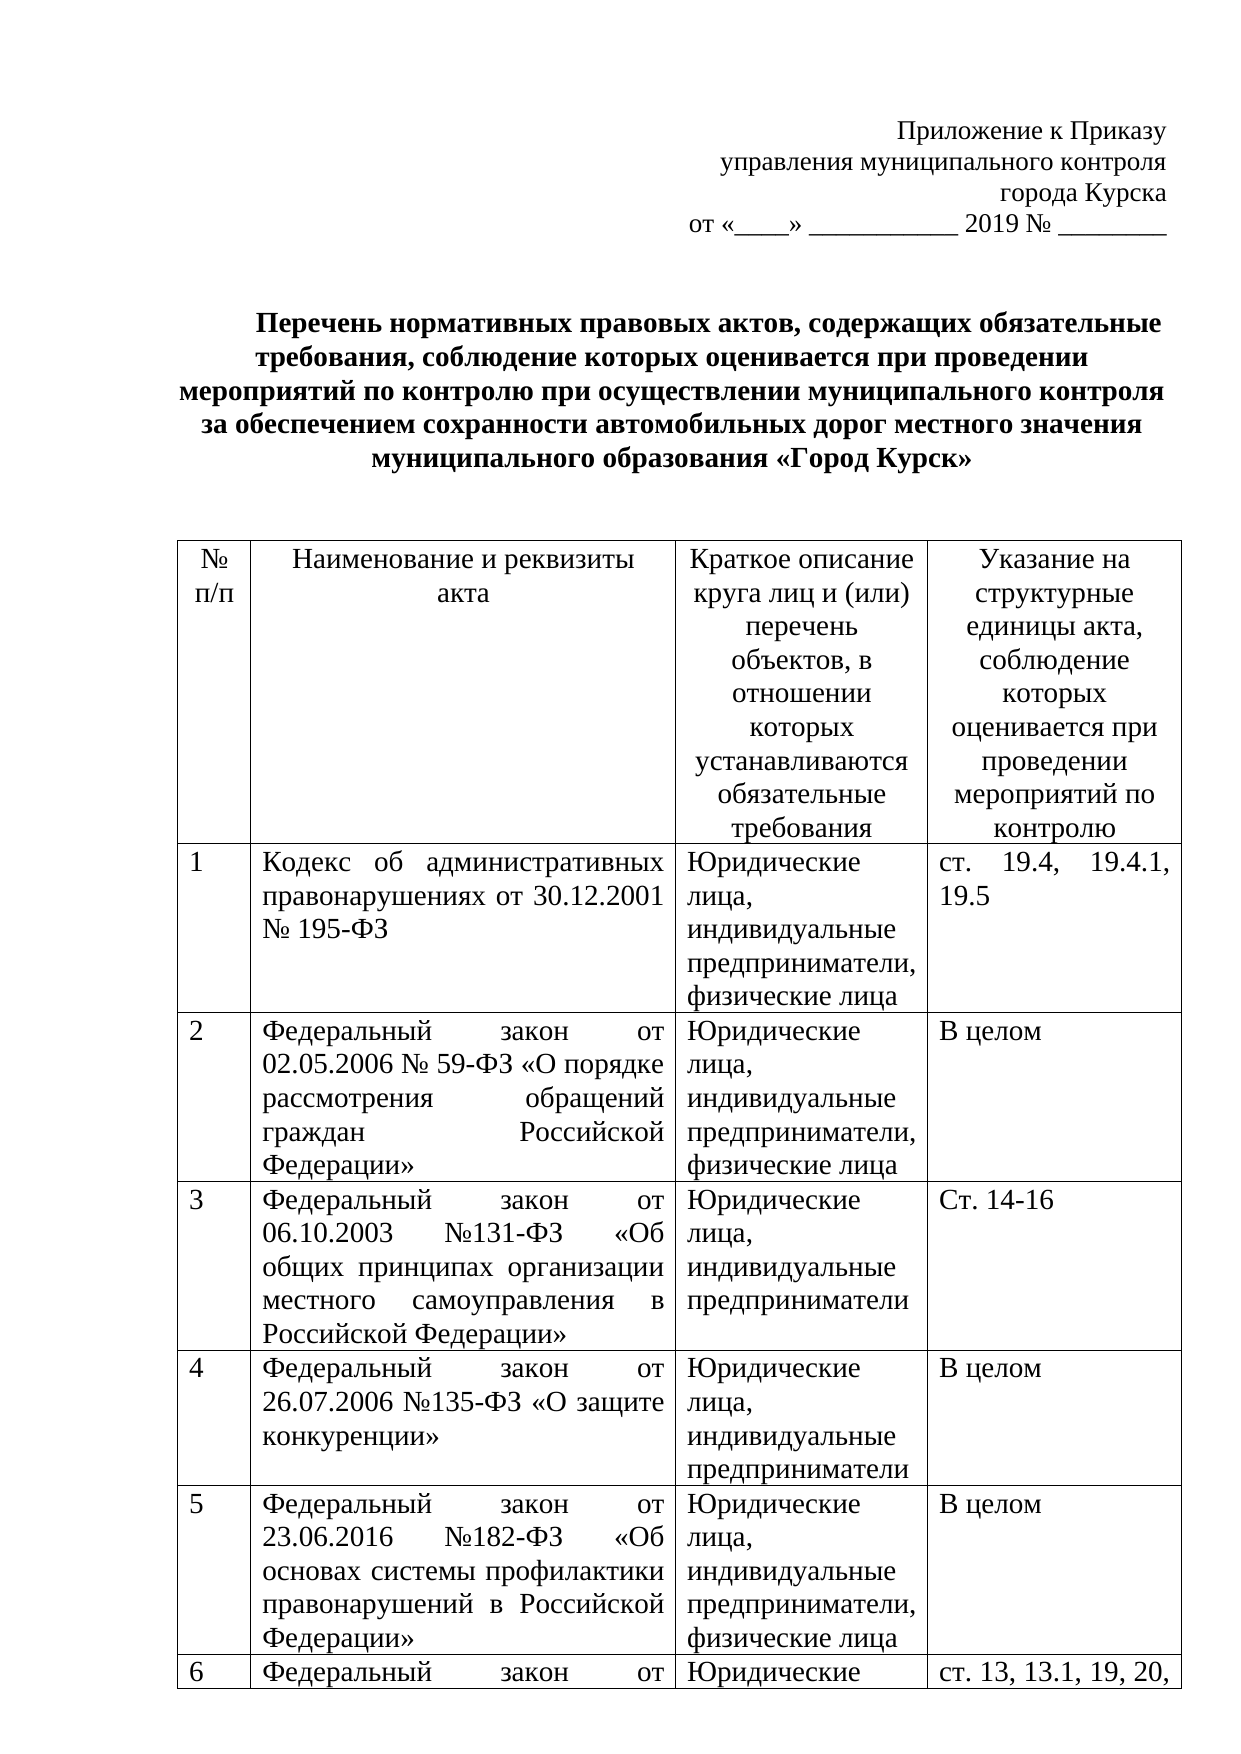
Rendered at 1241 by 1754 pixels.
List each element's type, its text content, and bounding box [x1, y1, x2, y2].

table_cell 2 [178, 1013, 250, 1181]
table_cell Юридические лица, индивидуальные предприниматели, физические лица [676, 844, 927, 1012]
table_cell Ст. 14-16 [928, 1182, 1181, 1349]
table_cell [676, 1655, 927, 1688]
table_cell Юридические лица, индивидуальные предприниматели [676, 1351, 927, 1485]
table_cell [251, 1655, 675, 1688]
table_cell ст. 19.4, 19.4.1, 19.5 [928, 844, 1181, 1012]
table_cell 6 [178, 1655, 250, 1688]
table_cell Юридические лица, индивидуальные предприниматели, физические лица [676, 1013, 927, 1181]
table_cell Кодекс об административных правонарушениях от 30.12.2001 № 195-ФЗ [251, 844, 675, 1012]
table_cell Юридические лица, индивидуальные предприниматели, физические лица [676, 1486, 927, 1653]
table_header Краткое описание круга лиц и (или) перечень объектов, в отношении которых устанавливаются обязательные требования [676, 541, 927, 843]
table_cell 5 [178, 1486, 250, 1653]
table_cell 4 [178, 1351, 250, 1485]
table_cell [928, 1655, 1181, 1688]
list Перечень нормативных правовых актов, содержащих обязательные требования, соблюдение которых оценивается при проведении мероприятий по контролю при осуществлении муниципального контроля за обеспечением сохранности автомобильных дорог местного значения муниципального образования «Город Курск» [177, 306, 1167, 473]
table_cell В целом [928, 1351, 1181, 1485]
table_cell В целом [928, 1013, 1181, 1181]
text Приложение к Приказу [177, 114, 1167, 145]
table_cell 3 [178, 1182, 250, 1349]
table_cell В целом [928, 1486, 1181, 1653]
table_cell Федеральный закон от 06.10.2003 №131-ФЗ «Об общих принципах организации местного самоуправления в Российской Федерации» [251, 1182, 675, 1349]
table_cell Федеральный закон от 02.05.2006 № 59-ФЗ «О порядке рассмотрения обращений граждан Российской Федерации» [251, 1013, 675, 1181]
text от «____» ___________ 2019 № ________ [177, 207, 1167, 238]
table_cell 1 [178, 844, 250, 1012]
table_cell Федеральный закон от 26.07.2006 №135-ФЗ «О защите конкуренции» [251, 1351, 675, 1485]
table_header Указание на структурные единицы акта, соблюдение которых оценивается при проведении мероприятий по контролю [928, 541, 1181, 843]
table_header № п/п [178, 541, 250, 843]
text управления муниципального контроля [177, 145, 1167, 176]
table_cell Юридические лица, индивидуальные предприниматели [676, 1182, 927, 1349]
text города Курска [177, 176, 1167, 207]
table_cell Федеральный закон от 23.06.2016 №182-ФЗ «Об основах системы профилактики правонарушений в Российской Федерации» [251, 1486, 675, 1653]
table_header Наименование и реквизиты акта [251, 541, 675, 843]
